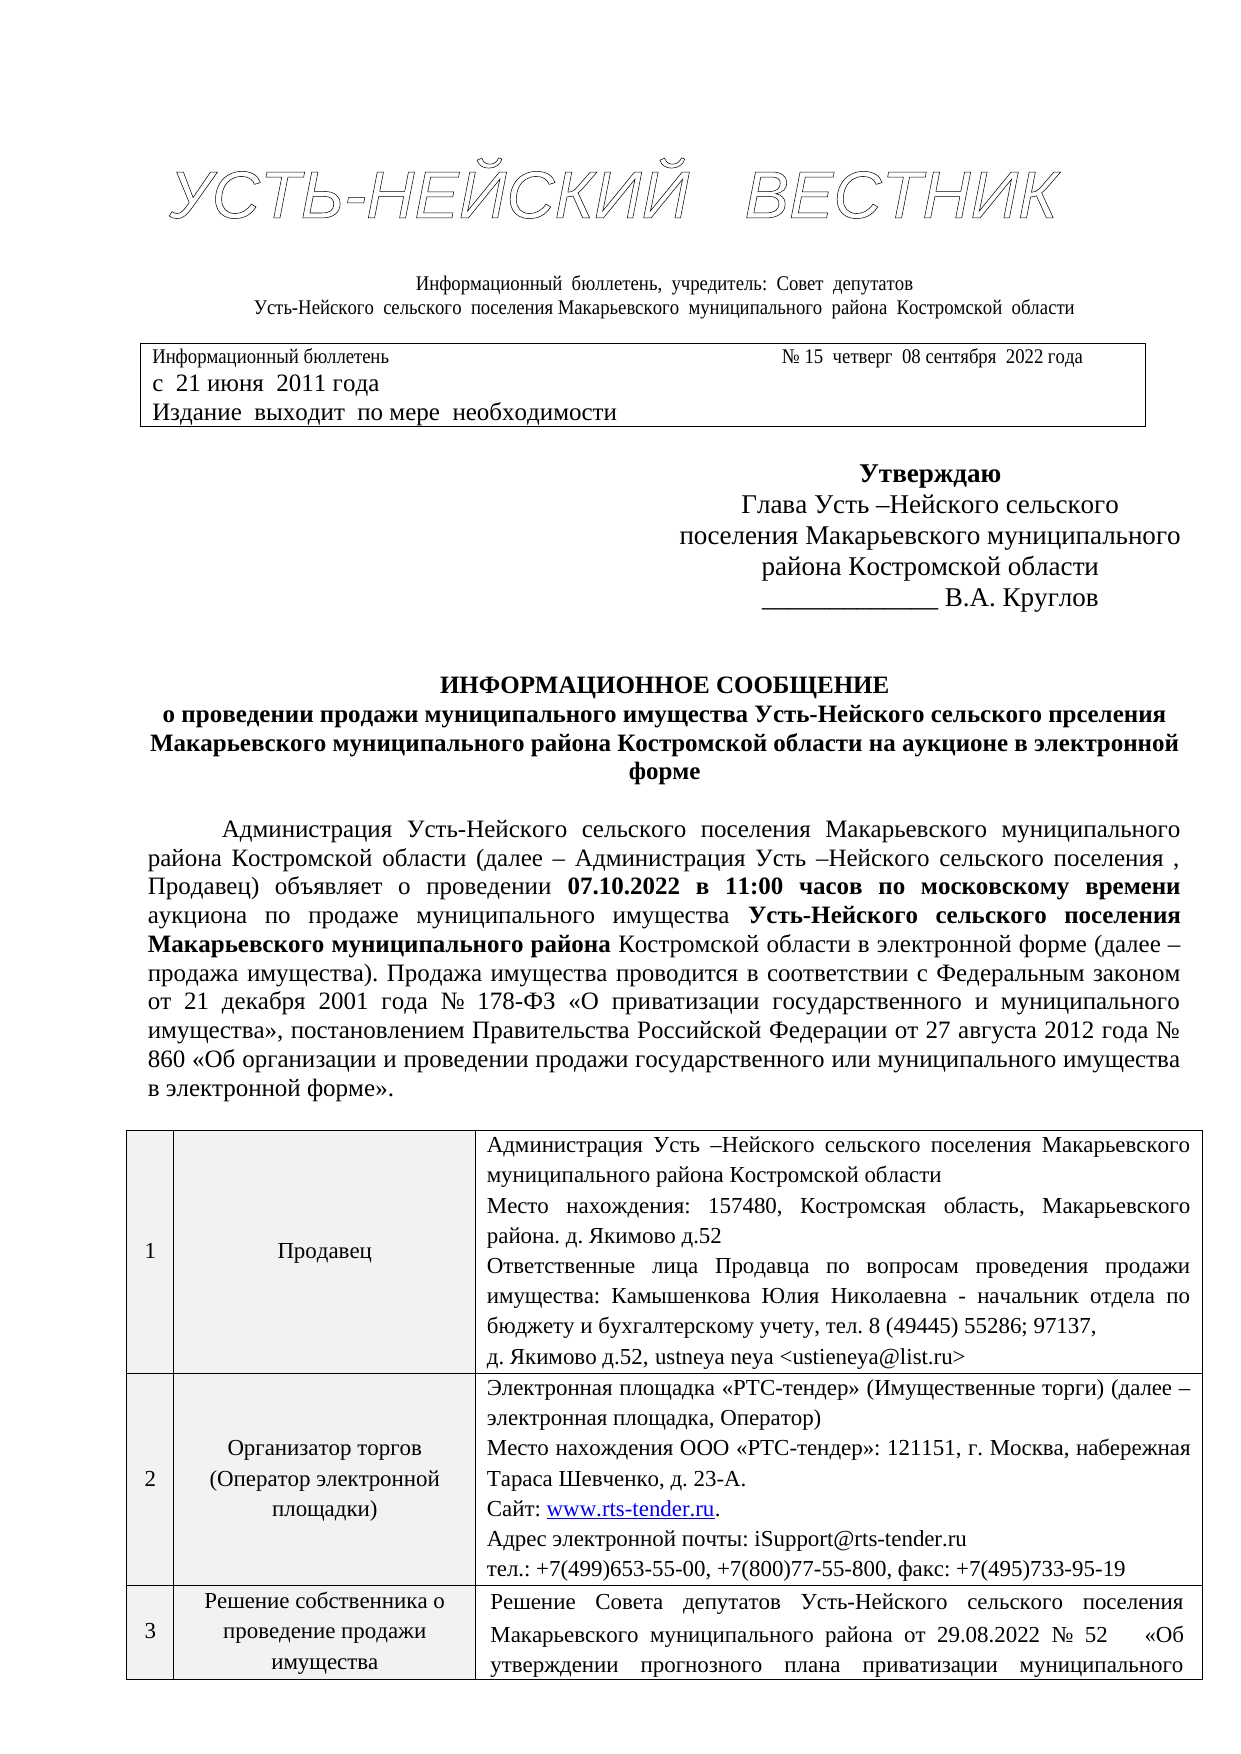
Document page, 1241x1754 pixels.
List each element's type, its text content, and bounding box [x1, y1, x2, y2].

table_cell 2 [127, 1374, 173, 1585]
text Информационный бюллетень, учредитель: Совет депутатов [148, 271, 1181, 295]
text о проведении продажи муниципального имущества Усть-Нейского сельского прселения Макарьевского муниципального района Костромской области на аукционе в электронной форме [148, 699, 1181, 785]
table_header Информационный бюллетень № 15 четверг 08 сентября 2022 года с 21 июня 2011 года Издание выходит по мере необходимости [141, 344, 1145, 426]
table_header Продавец [174, 1131, 475, 1373]
text Утверждаю [679, 457, 1181, 488]
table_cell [476, 1586, 1202, 1679]
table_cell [174, 1586, 475, 1679]
text Глава Усть –Нейского сельского поселения Макарьевского муниципального района Костромской области [679, 488, 1181, 582]
table_cell Организатор торгов (Оператор электронной площадки) [174, 1374, 475, 1585]
table_cell Электронная площадка «РТС-тендер» (Имущественные торги) (далее – электронная площадка, Оператор) Место нахождения ООО «РТС-тендер»: 121151, г. Москва, набережная Тараса Шевченко, д. 23-А. Сайт: www.rts-tender.ru. Адрес электронной почты: iSupport@rts-tender.ru тел.: +7(499)653-55-00, +7(800)77-55-800, факс: +7(495)733-95-19 [476, 1374, 1202, 1585]
table_header Администрация Усть –Нейского сельского поселения Макарьевского муниципального района Костромской области Место нахождения: 157480, Костромская область, Макарьевского района. д. Якимово д.52 Ответственные лица Продавца по вопросам проведения продажи имущества: Камышенкова Юлия Николаевна - начальник отдела по бюджету и бухгалтерскому учету, тел. 8 (49445) 55286; 97137, д. Якимово д.52, ustneya neya <ustieneya@list.ru> [476, 1131, 1202, 1373]
table_cell 3 [127, 1586, 173, 1679]
text Усть-Нейского сельского поселения Макарьевского муниципального района Костромской области [148, 295, 1181, 319]
text _____________ В.А. Круглов [679, 582, 1181, 613]
text Администрация Усть-Нейского сельского поселения Макарьевского муниципального района Костромской области (далее – Администрация Усть –Нейского сельского поселения , Продавец) объявляет о проведении 07.10.2022 в 11:00 часов по московскому времени аукциона по продаже муниципального имущества Усть-Нейского сельского поселения Макарьевского муниципального района Костромской области в электронной форме (далее – продажа имущества). Продажа имущества проводится в соответствии с Федеральным законом от 21 декабря 2001 года № 178-ФЗ «О приватизации государственного и муниципального имущества», постановлением Правительства Российской Федерации от 27 августа 2012 года № 860 «Об организации и проведении продажи государственного или муниципального имущества в электронной форме». [148, 814, 1181, 1101]
table_header 1 [127, 1131, 173, 1373]
text ИНФОРМАЦИОННОЕ СООБЩЕНИЕ [148, 670, 1181, 699]
